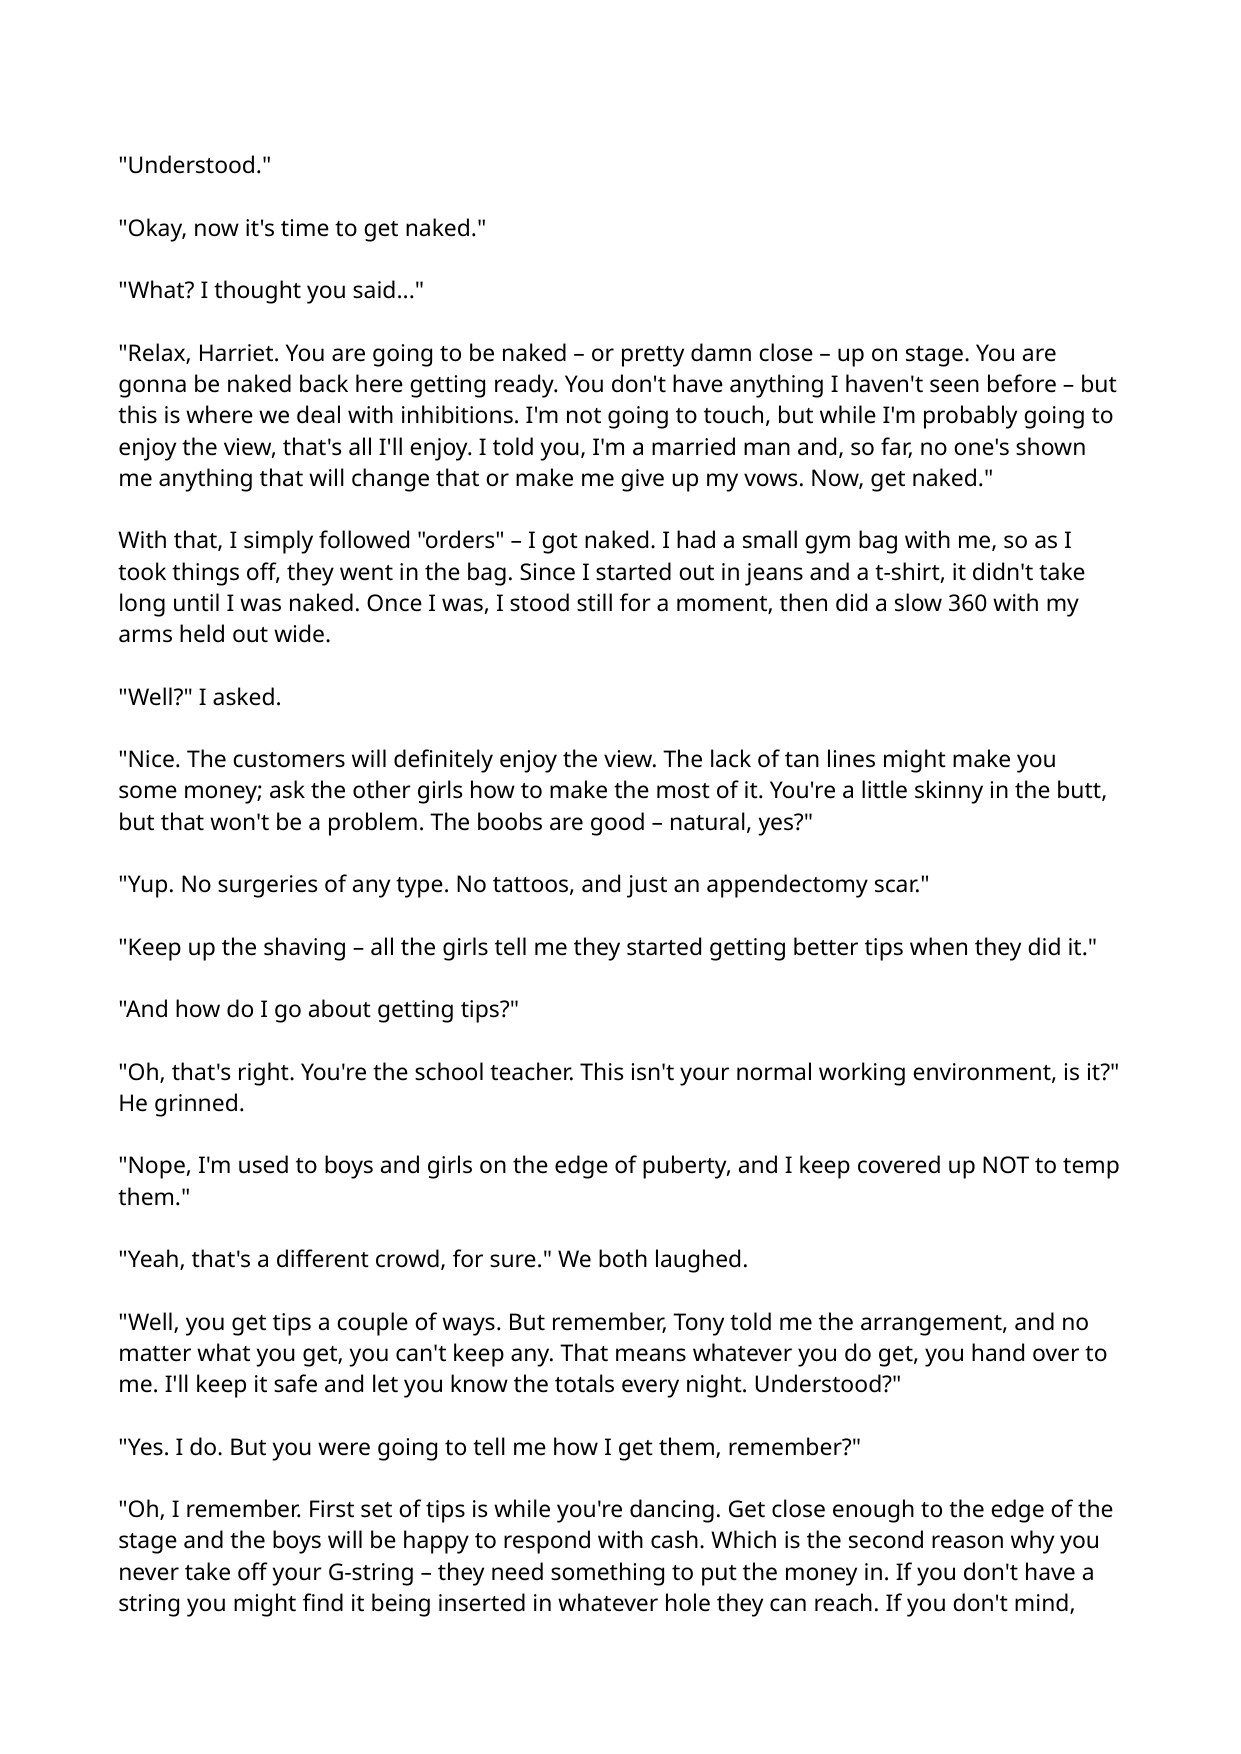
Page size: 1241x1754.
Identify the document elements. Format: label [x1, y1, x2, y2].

text [118, 118, 1122, 1618]
